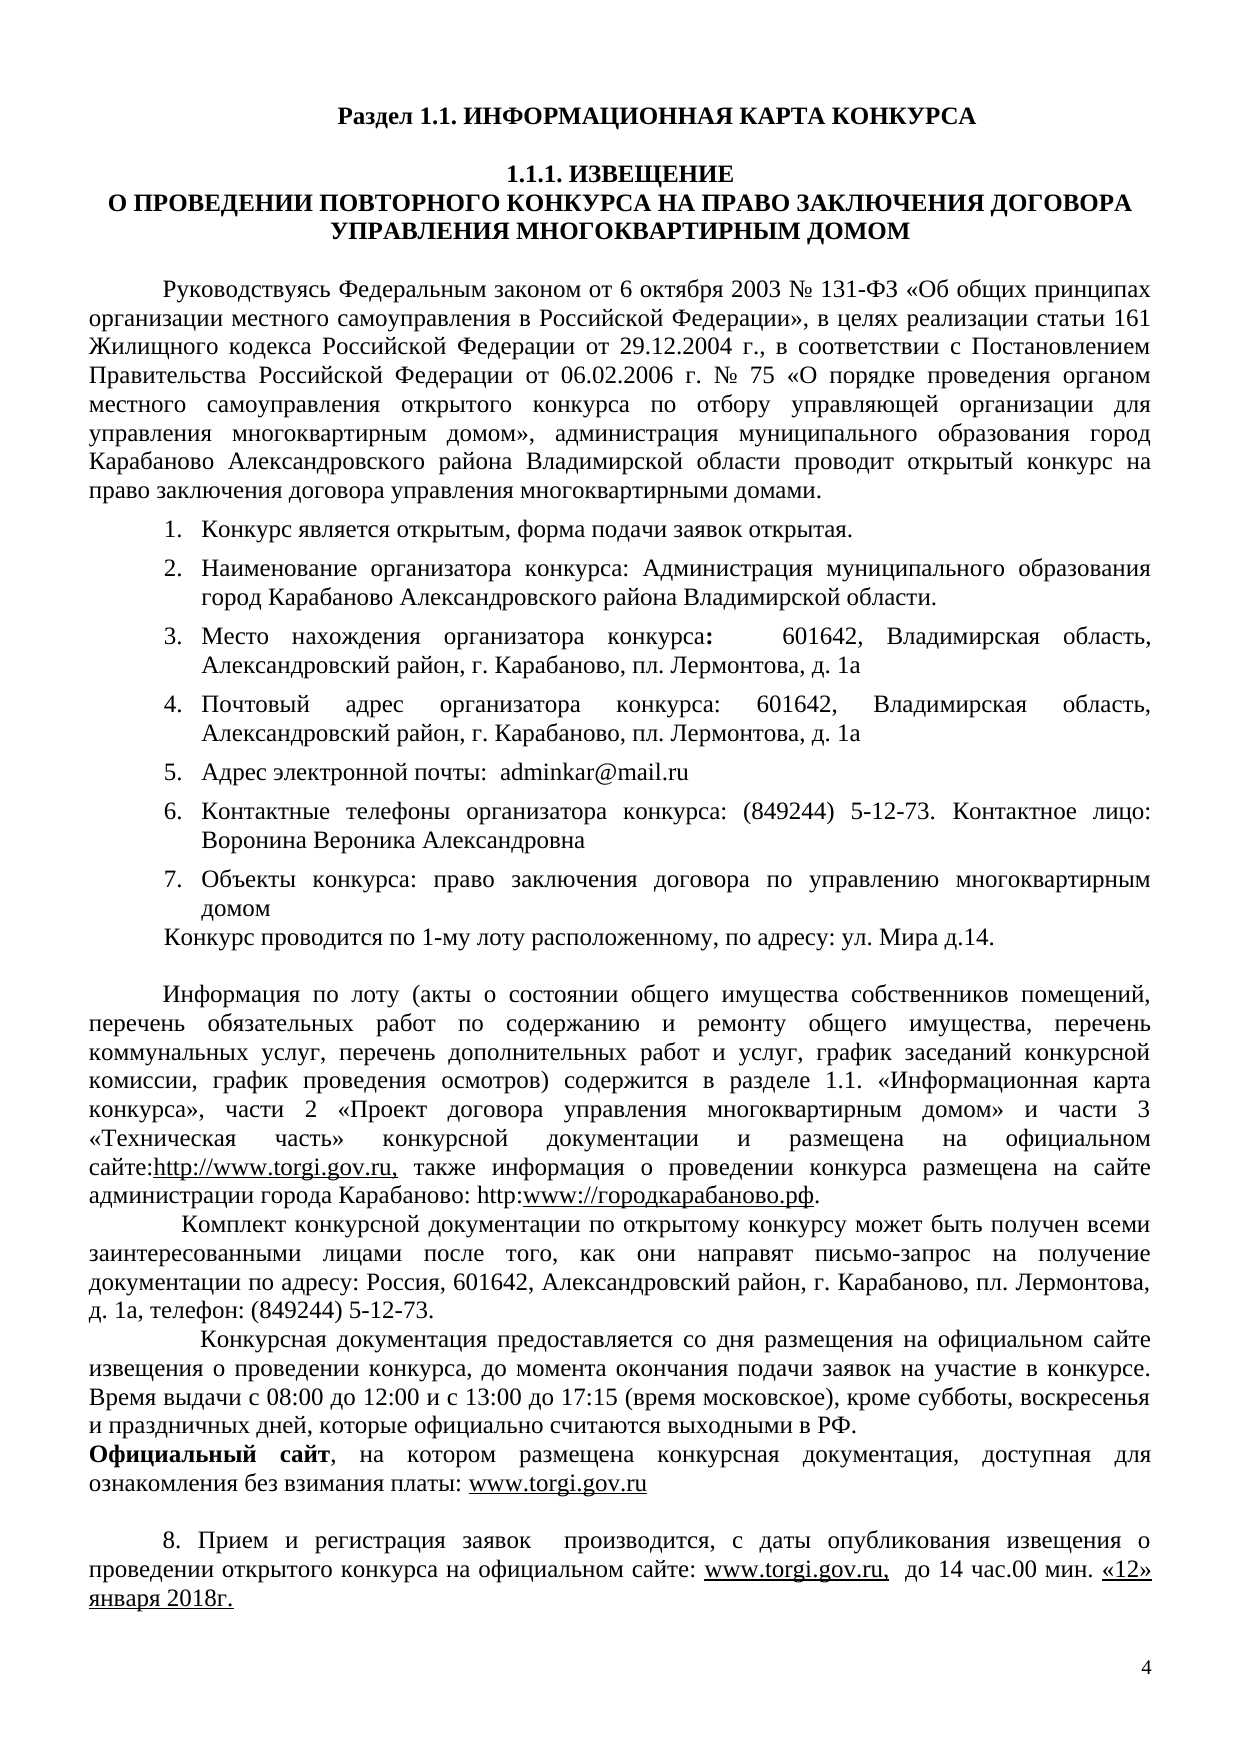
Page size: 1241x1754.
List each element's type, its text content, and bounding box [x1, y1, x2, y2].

list Объекты конкурса: право заключения договора по управлению многоквартирным домом [164, 864, 1152, 922]
text 1.1.1. ИЗВЕЩЕНИЕ [89, 159, 1152, 188]
list Адрес электронной почты: adminkar@mail.ru [164, 757, 1152, 786]
list Контактные телефоны организатора конкурса: (849244) 5-12-73. Контактное лицо: Воронина Вероника Александровна [164, 796, 1152, 854]
text Официальный сайт, на котором размещена конкурсная документация, доступная для ознакомления без взимания платы: www.torgi.gov.ru [89, 1439, 1152, 1497]
text О ПРОВЕДЕНИИ ПОВТОРНОГО КОНКУРСА НА ПРАВО ЗАКЛЮЧЕНИЯ ДОГОВОРА УПРАВЛЕНИЯ МНОГОКВАРТИРНЫМ ДОМОМ [89, 188, 1152, 245]
text Руководствуясь Федеральным законом от 6 октября 2003 № 131-ФЗ «Об общих принципах организации местного самоуправления в Российской Федерации», в целях реализации статьи 161 Жилищного кодекса Российской Федерации от 29.12.2004 г., в соответствии с Постановлением Правительства Российской Федерации от 06.02.2006 г. № 75 «О порядке проведения органом местного самоуправления открытого конкурса по отбору управляющей организации для управления многоквартирным домом», администрация муниципального образования город Карабаново Александровского района Владимирской области проводит открытый конкурс на право заключения договора управления многоквартирными домами. [89, 274, 1152, 504]
list Наименование организатора конкурса: Администрация муниципального образования город Карабаново Александровского района Владимирской области. [164, 553, 1152, 611]
text Конкурс проводится по 1-му лоту расположенному, по адресу: ул. Мира д.14. [89, 922, 1152, 951]
list Почтовый адрес организатора конкурса: 601642, Владимирская область, Александровский район, г. Карабаново, пл. Лермонтова, д. 1а [164, 689, 1152, 747]
text Раздел 1.1. ИНФОРМАЦИОННАЯ КАРТА КОНКУРСА [89, 101, 1152, 130]
text Конкурсная документация предоставляется со дня размещения на официальном сайте извещения о проведении конкурса, до момента окончания подачи заявок на участие в конкурсе. Время выдачи с 08:00 до 12:00 и с 13:00 до 17:15 (время московское), кроме субботы, воскресенья и праздничных дней, которые официально считаются выходными в РФ. [89, 1324, 1152, 1439]
list Конкурс является открытым, форма подачи заявок открытая. [164, 514, 1152, 543]
list Место нахождения организатора конкурса: 601642, Владимирская область, Александровский район, г. Карабаново, пл. Лермонтова, д. 1а [164, 621, 1152, 679]
text 8. Прием и регистрация заявок производится, с даты опубликования извещения о проведении открытого конкурса на официальном сайте: www.torgi.gov.ru, до 14 час.00 мин. «12» января 2018г. [89, 1526, 1152, 1612]
text Комплект конкурсной документации по открытому конкурсу может быть получен всеми заинтересованными лицами после того, как они направят письмо-запрос на получение документации по адресу: Россия, 601642, Александровский район, г. Карабаново, пл. Лермонтова, д. 1а, телефон: (849244) 5-12-73. [89, 1209, 1152, 1324]
text Информация по лоту (акты о состоянии общего имущества собственников помещений, перечень обязательных работ по содержанию и ремонту общего имущества, перечень коммунальных услуг, перечень дополнительных работ и услуг, график заседаний конкурсной комиссии, график проведения осмотров) содержится в разделе 1.1. «Информационная карта конкурса», части 2 «Проект договора управления многоквартирным домом» и части 3 «Техническая часть» конкурсной документации и размещена на официальном сайте:http://www.torgi.gov.ru, также информация о проведении конкурса размещена на сайте администрации города Карабаново: http:www://городкарабаново.рф. [89, 979, 1152, 1209]
